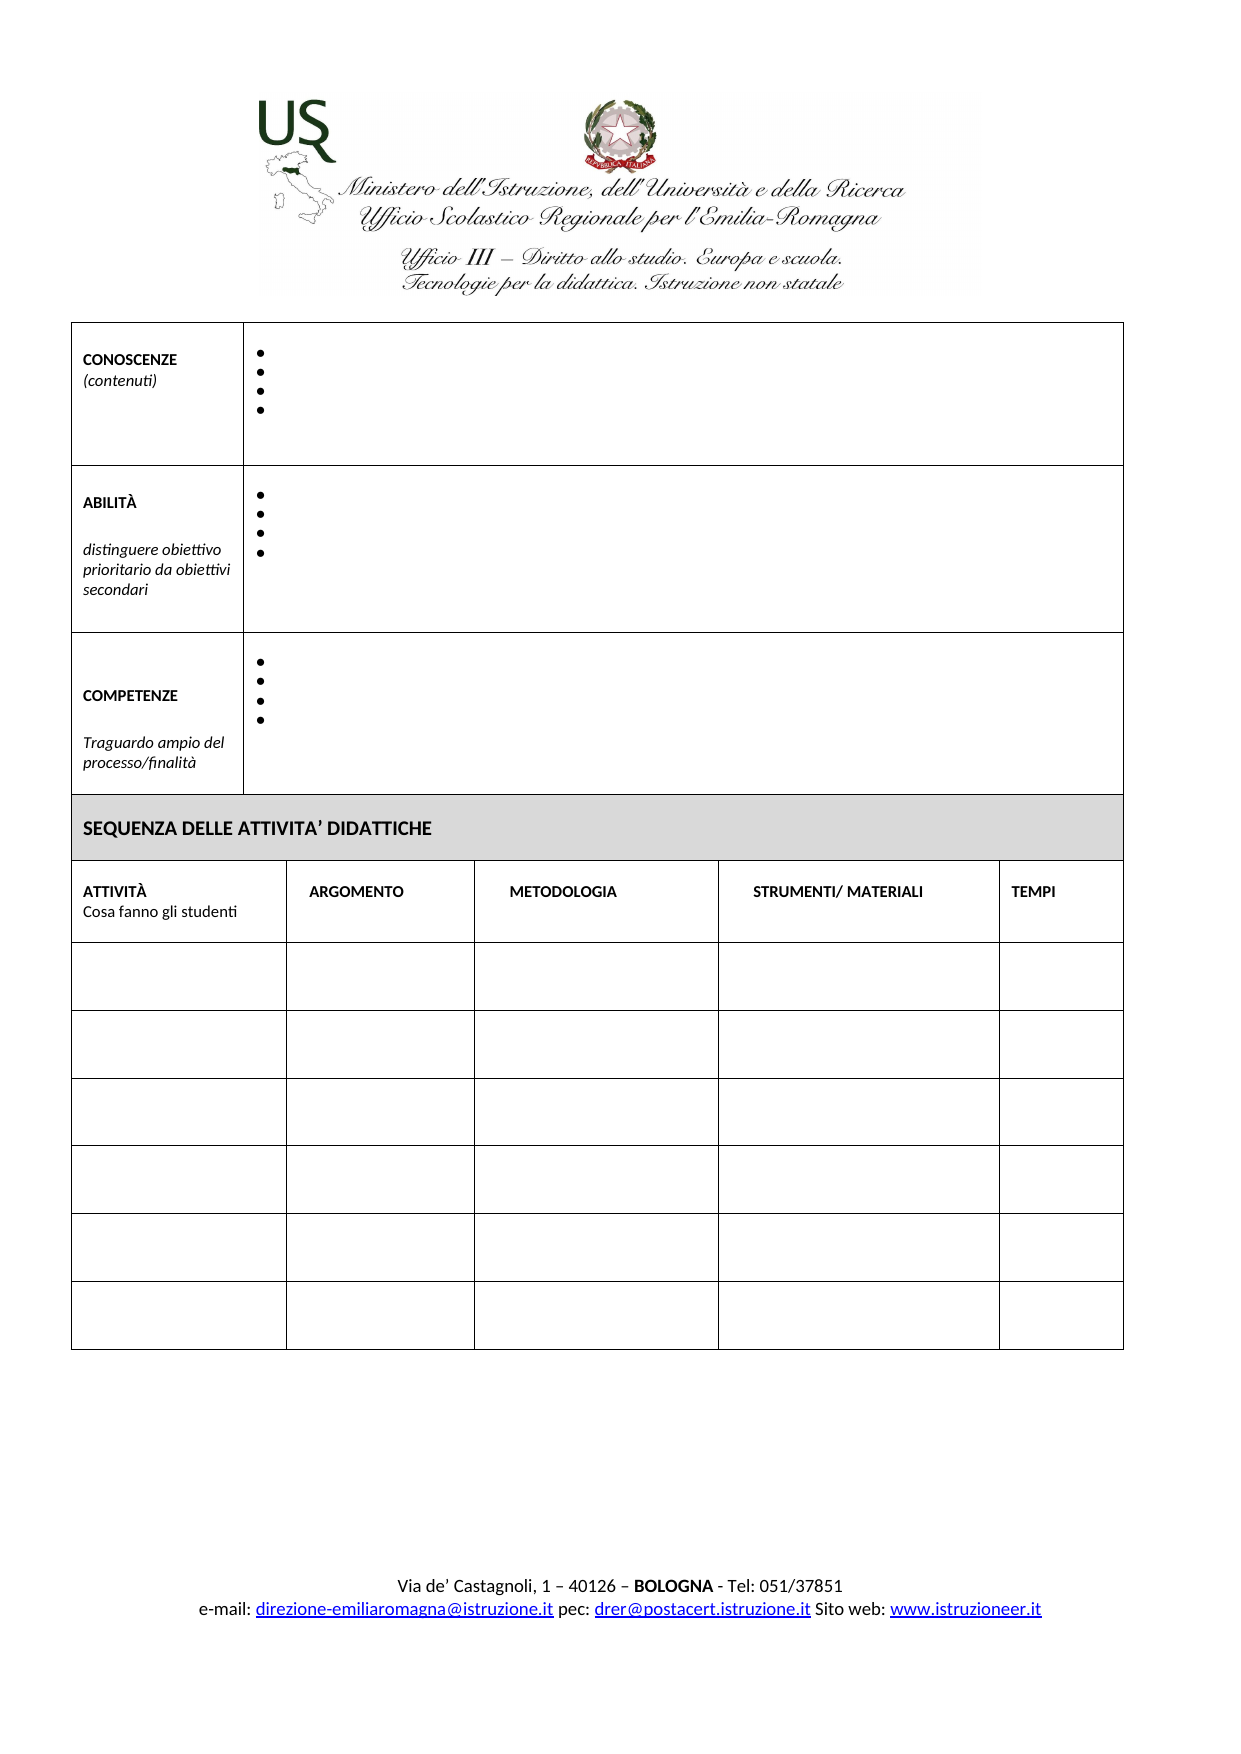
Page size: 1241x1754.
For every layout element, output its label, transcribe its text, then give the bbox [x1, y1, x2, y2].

table_cell METODOLOGIA [475, 861, 718, 942]
table_cell [72, 1079, 286, 1145]
table_cell [1000, 1282, 1123, 1348]
table_cell [244, 633, 1123, 794]
table_cell [244, 323, 1123, 465]
table_cell [719, 1214, 999, 1281]
table_cell [287, 1282, 474, 1348]
table_cell ATTIVITÀ Cosa fanno gli studenti [72, 861, 286, 942]
table_cell [72, 1282, 286, 1348]
table_cell [287, 1214, 474, 1281]
table_cell [72, 1146, 286, 1213]
table_cell [287, 1079, 474, 1145]
table_cell [475, 1146, 718, 1213]
table_cell STRUMENTI/ MATERIALI [719, 861, 999, 942]
table_cell CONOSCENZE (contenuti) [72, 323, 243, 465]
table_cell [287, 943, 474, 1010]
table_cell [475, 1214, 718, 1281]
table_cell [719, 1011, 999, 1078]
table_cell [475, 1282, 718, 1348]
table_cell [1000, 943, 1123, 1010]
table_cell [1000, 1011, 1123, 1078]
table_cell ABILITÀ distinguere obiettivo prioritario da obiettivi secondari [72, 466, 243, 632]
table_cell [1000, 1146, 1123, 1213]
table_cell [1000, 1214, 1123, 1281]
table_cell [719, 943, 999, 1010]
table_cell [72, 1011, 286, 1078]
table_cell [244, 466, 1123, 632]
table_cell ARGOMENTO [287, 861, 474, 942]
table_cell [287, 1011, 474, 1078]
table_cell [719, 1146, 999, 1213]
table_cell TEMPI [1000, 861, 1123, 942]
table_cell [719, 1282, 999, 1348]
table_cell [475, 1011, 718, 1078]
table_cell COMPETENZE Traguardo ampio del processo/finalità [72, 633, 243, 794]
table_cell [475, 1079, 718, 1145]
table_cell [719, 1079, 999, 1145]
table_cell [1000, 1079, 1123, 1145]
table_cell SEQUENZA DELLE ATTIVITA’ DIDATTICHE [72, 795, 1123, 860]
table_cell [287, 1146, 474, 1213]
table_cell [475, 943, 718, 1010]
table_cell [72, 943, 286, 1010]
picture [259, 92, 982, 296]
table_cell [72, 1214, 286, 1281]
